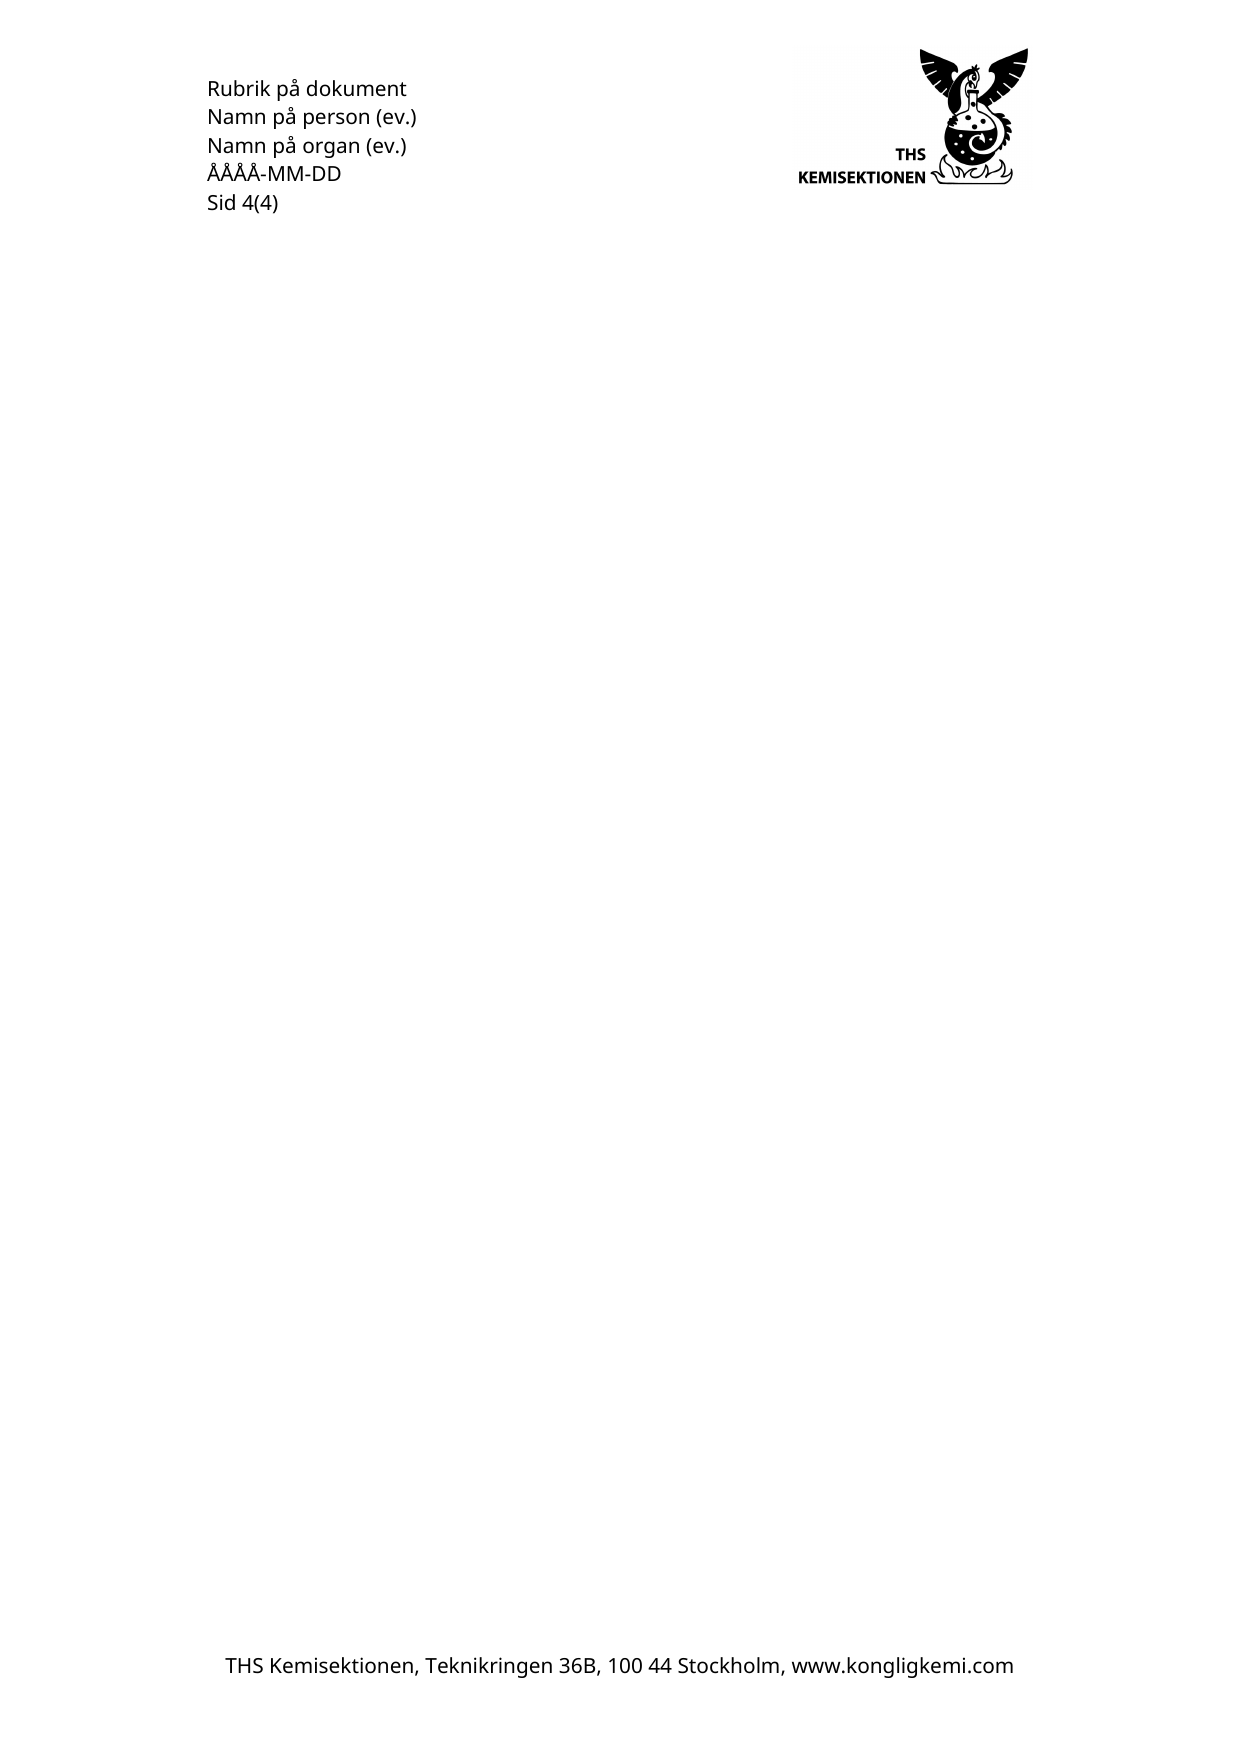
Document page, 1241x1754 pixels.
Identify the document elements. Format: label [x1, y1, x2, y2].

picture [792, 45, 1034, 190]
